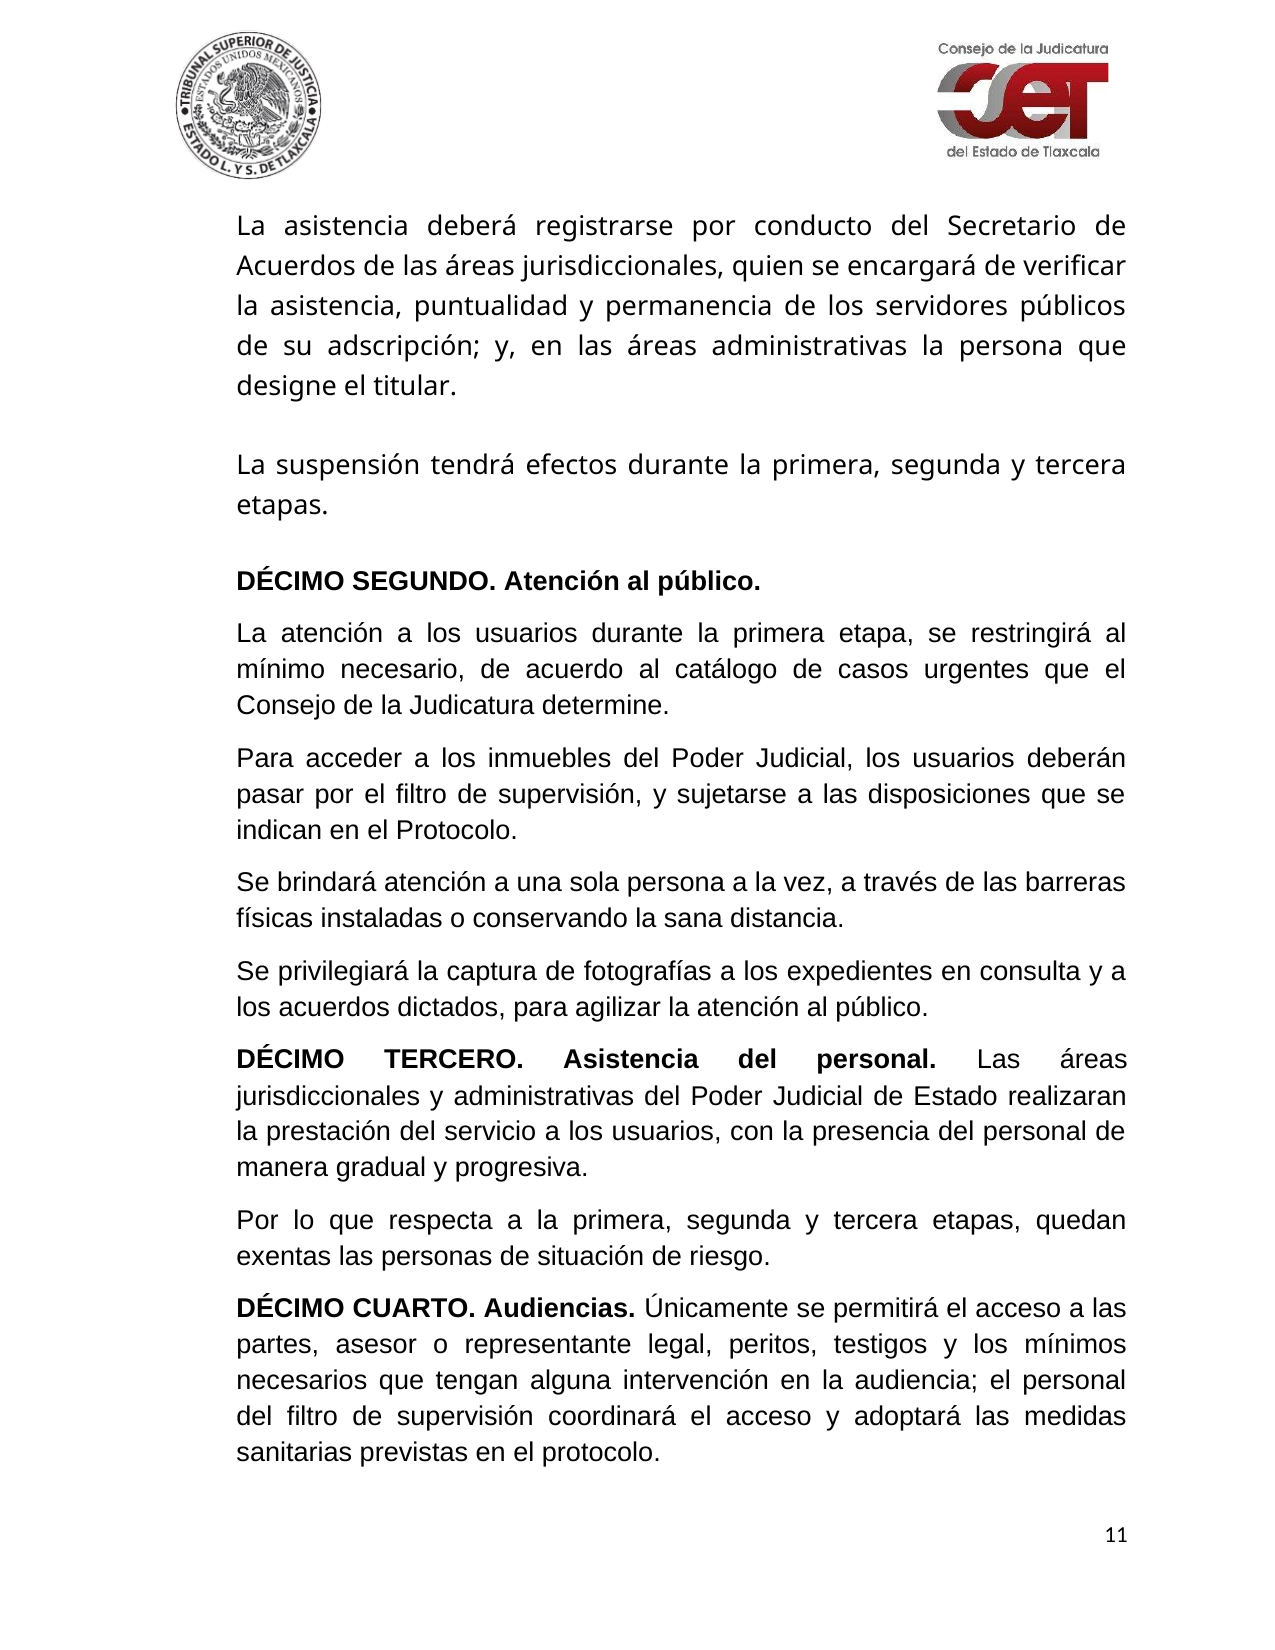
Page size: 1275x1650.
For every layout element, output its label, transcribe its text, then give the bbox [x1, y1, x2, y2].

text DÉCIMO SEGUNDO. Atención al público. [236, 565, 1127, 596]
text La asistencia deberá registrarse por conducto del Secretario de Acuerdos de las áreas jurisdiccionales, quien se encargará de verificar la asistencia, puntualidad y permanencia de los servidores públicos de su adscripción; y, en las áreas administrativas la persona que designe el titular. [236, 207, 1127, 403]
picture [174, 30, 322, 180]
text DÉCIMO TERCERO. Asistencia del personal. Las áreas jurisdiccionales y administrativas del Poder Judicial de Estado realizaran la prestación del servicio a los usuarios, con la presencia del personal de manera gradual y progresiva. [236, 1043, 1127, 1183]
text La suspensión tendrá efectos durante la primera, segunda y tercera etapas. [236, 446, 1127, 522]
text DÉCIMO CUARTO. Audiencias. Únicamente se permitirá el acceso a las partes, asesor o representante legal, peritos, testigos y los mínimos necesarios que tengan alguna intervención en la audiencia; el personal del filtro de supervisión coordinará el acceso y adoptará las medidas sanitarias previstas en el protocolo. [236, 1292, 1127, 1467]
text Se privilegiará la captura de fotografías a los expedientes en consulta y a los acuerdos dictados, para agilizar la atención al público. [236, 955, 1127, 1022]
text La atención a los usuarios durante la primera etapa, se restringirá al mínimo necesario, de acuerdo al catálogo de casos urgentes que el Consejo de la Judicatura determine. [236, 617, 1127, 721]
picture [937, 42, 1109, 160]
text Por lo que respecta a la primera, segunda y tercera etapas, quedan exentas las personas de situación de riesgo. [236, 1204, 1127, 1271]
text Se brindará atención a una sola persona a la vez, a través de las barreras físicas instaladas o conservando la sana distancia. [236, 866, 1127, 934]
text Para acceder a los inmuebles del Poder Judicial, los usuarios deberán pasar por el filtro de supervisión, y sujetarse a las disposiciones que se indican en el Protocolo. [236, 742, 1127, 845]
